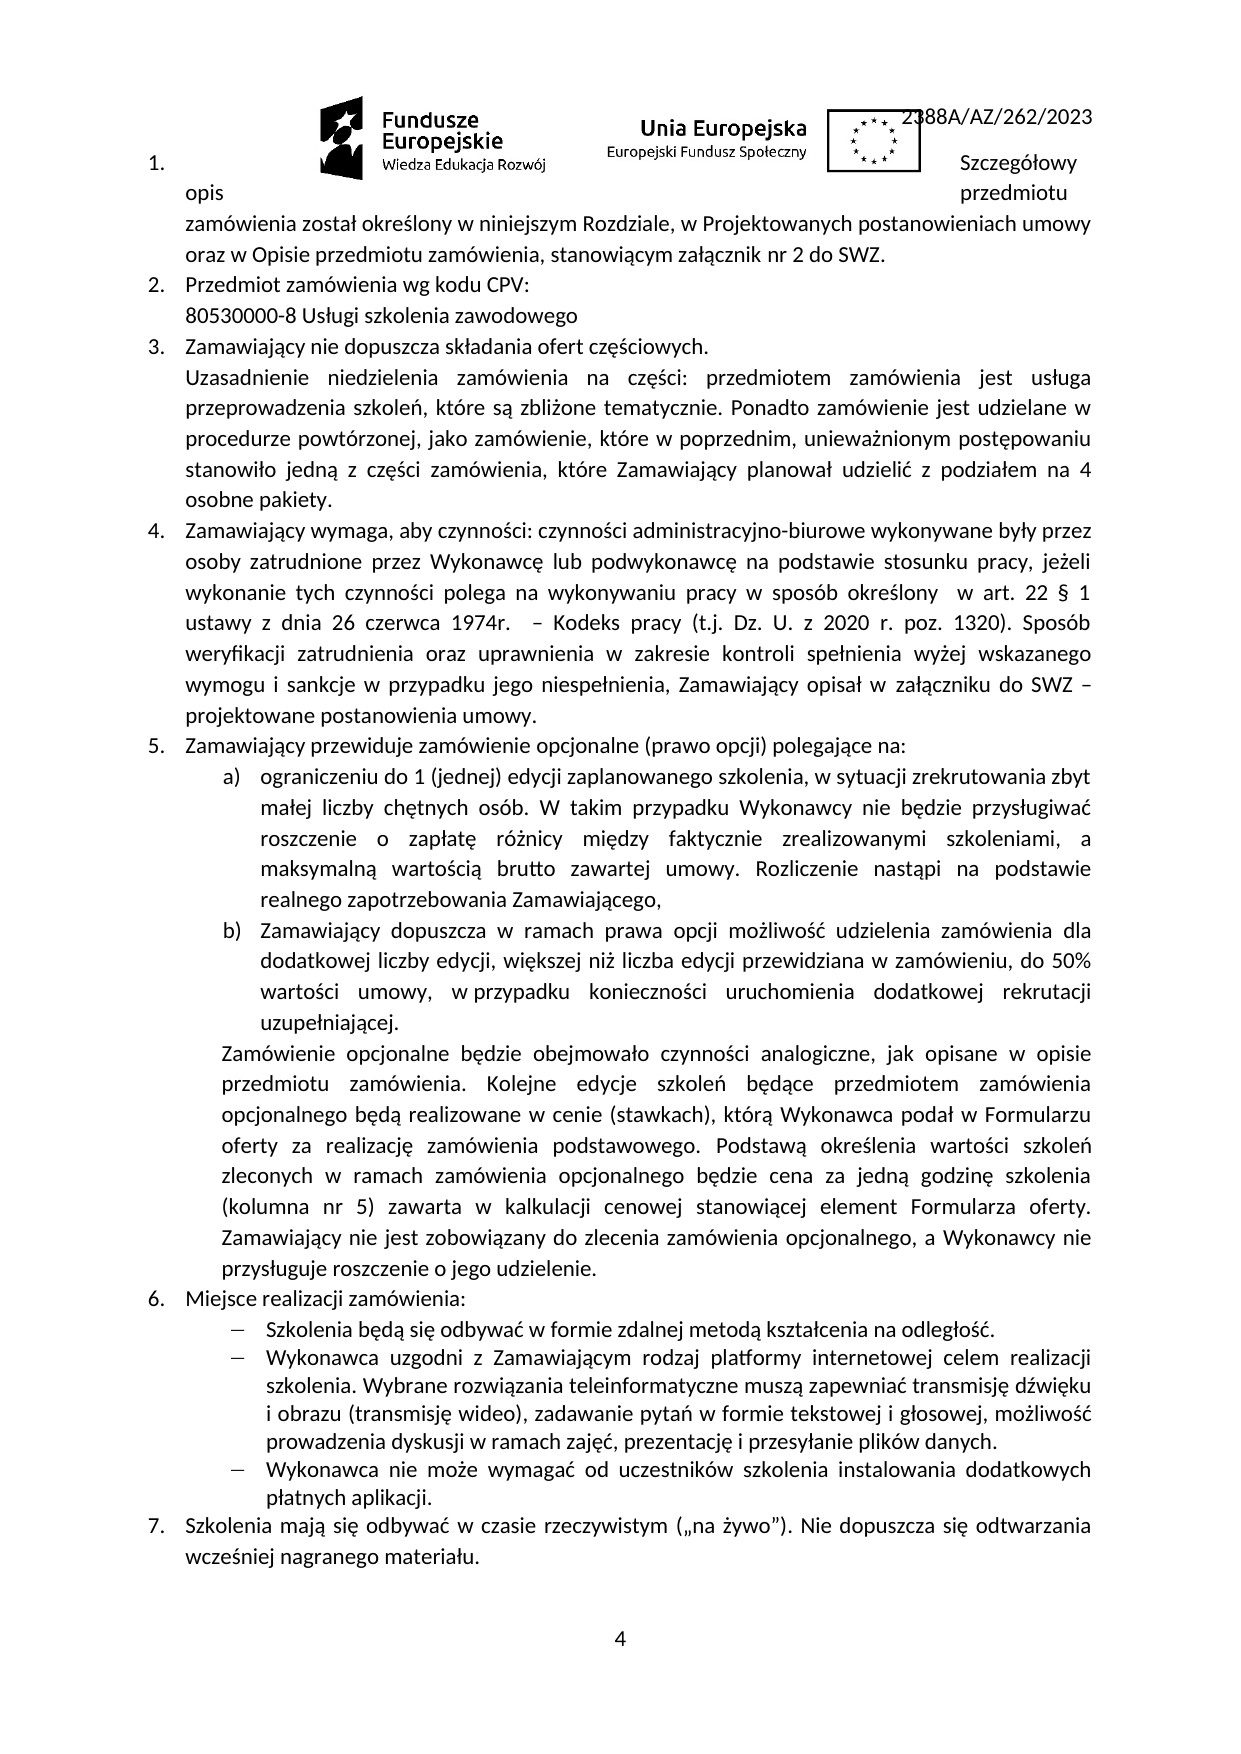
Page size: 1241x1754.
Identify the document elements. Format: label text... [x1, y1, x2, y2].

list Wykonawca nie może wymagać od uczestników szkolenia instalowania dodatkowych płatnych aplikacji. [228, 1455, 1093, 1511]
list Zamawiający dopuszcza w ramach prawa opcji możliwość udzielenia zamówienia dla dodatkowej liczby edycji, większej niż liczba edycji przewidziana w zamówieniu, do 50% wartości umowy, w przypadku konieczności uruchomienia dodatkowej rekrutacji uzupełniającej. [223, 916, 1093, 1036]
list Wykonawca uzgodni z Zamawiającym rodzaj platformy internetowej celem realizacji szkolenia. Wybrane rozwiązania teleinformatyczne muszą zapewniać transmisję dźwięku i obrazu (transmisję wideo), zadawanie pytań w formie tekstowej i głosowej, możliwość prowadzenia dyskusji w ramach zajęć, prezentację i przesyłanie plików danych. [228, 1343, 1093, 1455]
picture [299, 75, 942, 148]
list Szkolenia będą się odbywać w formie zdalnej metodą kształcenia na odległość. [228, 1315, 1093, 1343]
list Zamawiający nie dopuszcza składania ofert częściowych. [148, 332, 1093, 360]
list Miejsce realizacji zamówienia: [148, 1284, 1093, 1313]
list Szkolenia mają się odbywać w czasie rzeczywistym („na żywo”). Nie dopuszcza się odtwarzania wcześniej nagranego materiału. [148, 1511, 1093, 1570]
list Szczegółowy opis przedmiotu zamówienia został określony w niniejszym Rozdziale, w Projektowanych postanowieniach umowy oraz w Opisie przedmiotu zamówienia, stanowiącym załącznik nr 2 do SWZ. [148, 148, 1093, 268]
list Przedmiot zamówienia wg kodu CPV: [148, 271, 1093, 298]
list ograniczeniu do 1 (jednej) edycji zaplanowanego szkolenia, w sytuacji zrekrutowania zbyt małej liczby chętnych osób. W takim przypadku Wykonawcy nie będzie przysługiwać roszczenie o zapłatę różnicy między faktycznie zrealizowanymi szkoleniami, a maksymalną wartością brutto zawartej umowy. Rozliczenie nastąpi na podstawie realnego zapotrzebowania Zamawiającego, [223, 762, 1093, 913]
text Uzasadnienie niedzielenia zamówienia na części: przedmiotem zamówienia jest usługa przeprowadzenia szkoleń, które są zbliżone tematycznie. Ponadto zamówienie jest udzielane w procedurze powtórzonej, jako zamówienie, które w poprzednim, unieważnionym postępowaniu stanowiło jedną z części zamówienia, które Zamawiający planował udzielić z podziałem na 4 osobne pakiety. [185, 363, 1093, 514]
list Zamawiający wymaga, aby czynności: czynności administracyjno-biurowe wykonywane były przez osoby zatrudnione przez Wykonawcę lub podwykonawcę na podstawie stosunku pracy, jeżeli wykonanie tych czynności polega na wykonywaniu pracy w sposób określony w art. 22 § 1 ustawy z dnia 26 czerwca 1974r. – Kodeks pracy (t.j. Dz. U. z 2020 r. poz. 1320). Sposób weryfikacji zatrudnienia oraz uprawnienia w zakresie kontroli spełnienia wyżej wskazanego wymogu i sankcje w przypadku jego niespełnienia, Zamawiający opisał w załączniku do SWZ – projektowane postanowienia umowy. [148, 516, 1093, 729]
text Zamówienie opcjonalne będzie obejmowało czynności analogiczne, jak opisane w opisie przedmiotu zamówienia. Kolejne edycje szkoleń będące przedmiotem zamówienia opcjonalnego będą realizowane w cenie (stawkach), którą Wykonawca podał w Formularzu oferty za realizację zamówienia podstawowego. Podstawą określenia wartości szkoleń zleconych w ramach zamówienia opcjonalnego będzie cena za jedną godzinę szkolenia (kolumna nr 5) zawarta w kalkulacji cenowej stanowiącej element Formularza oferty. Zamawiający nie jest zobowiązany do zlecenia zamówienia opcjonalnego, a Wykonawcy nie przysługuje roszczenie o jego udzielenie. [221, 1039, 1093, 1282]
text 80530000-8 Usługi szkolenia zawodowego [185, 301, 1093, 329]
list Zamawiający przewiduje zamówienie opcjonalne (prawo opcji) polegające na: [148, 731, 1093, 759]
